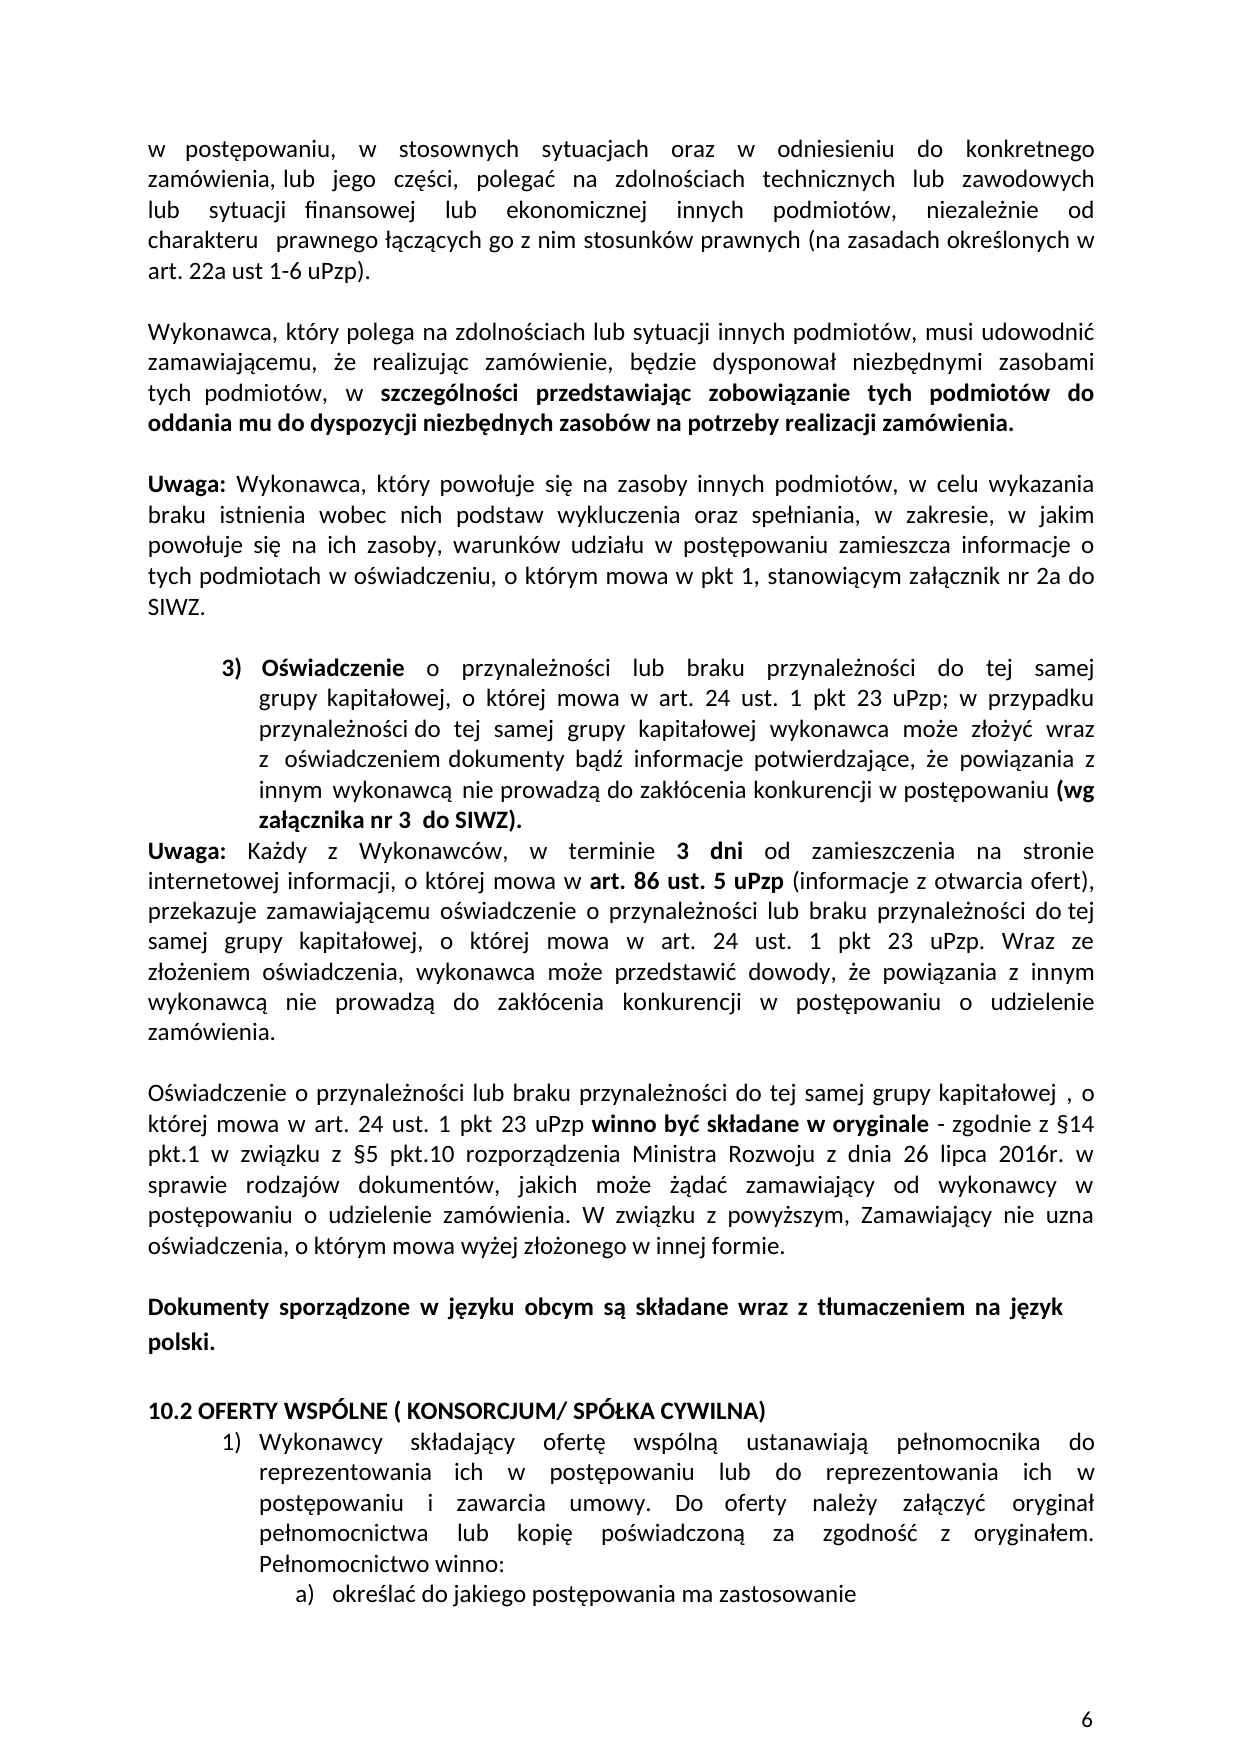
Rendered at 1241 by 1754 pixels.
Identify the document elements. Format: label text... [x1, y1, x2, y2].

text Oświadczenie o przynależności lub braku przynależności do tej samej grupy kapitałowej , o której mowa w art. 24 ust. 1 pkt 23 uPzp winno być składane w oryginale - zgodnie z §14 pkt.1 w związku z §5 pkt.10 rozporządzenia Ministra Rozwoju z dnia 26 lipca 2016r. w sprawie rodzajów dokumentów, jakich może żądać zamawiający od wykonawcy w postępowaniu o udzielenie zamówienia. W związku z powyższym, Zamawiający nie uzna oświadczenia, o którym mowa wyżej złożonego w innej formie. [148, 1077, 1095, 1261]
text 1) Wykonawcy składający ofertę wspólną ustanawiają pełnomocnika do reprezentowania ich w postępowaniu lub do reprezentowania ich w postępowaniu i zawarcia umowy. Do oferty należy załączyć oryginał pełnomocnictwa lub kopię poświadczoną za zgodność z oryginałem. Pełnomocnictwo winno: [221, 1426, 1095, 1579]
text Uwaga: Wykonawca, który powołuje się na zasoby innych podmiotów, w celu wykazania braku istnienia wobec nich podstaw wykluczenia oraz spełniania, w zakresie, w jakim powołuje się na ich zasoby, warunków udziału w postępowaniu zamieszcza informacje o tych podmiotach w oświadczeniu, o którym mowa w pkt 1, stanowiącym załącznik nr 2a do SIWZ. [148, 469, 1095, 621]
text 10.2 OFERTY WSPÓLNE ( KONSORCJUM/ SPÓŁKA CYWILNA) [148, 1396, 1095, 1426]
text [148, 133, 1095, 286]
text 3) Oświadczenie o przynależności lub braku przynależności do tej samej grupy kapitałowej, o której mowa w art. 24 ust. 1 pkt 23 uPzp; w przypadku przynależności do tej samej grupy kapitałowej wykonawca może złożyć wraz z oświadczeniem dokumenty bądź informacje potwierdzające, że powiązania z innym wykonawcą nie prowadzą do zakłócenia konkurencji w postępowaniu (wg załącznika nr 3 do SIWZ). [221, 652, 1095, 835]
text Wykonawca, który polega na zdolnościach lub sytuacji innych podmiotów, musi udowodnić zamawiającemu, że realizując zamówienie, będzie dysponował niezbędnymi zasobami tych podmiotów, w szczególności przedstawiając zobowiązanie tych podmiotów do oddania mu do dyspozycji niezbędnych zasobów na potrzeby realizacji zamówienia. [148, 316, 1095, 438]
text Dokumenty sporządzone w języku obcym są składane wraz z tłumaczeniem na język polski. [148, 1291, 1095, 1356]
text Uwaga: Każdy z Wykonawców, w terminie 3 dni od zamieszczenia na stronie internetowej informacji, o której mowa w art. 86 ust. 5 uPzp (informacje z otwarcia ofert), przekazuje zamawiającemu oświadczenie o przynależności lub braku przynależności do tej samej grupy kapitałowej, o której mowa w art. 24 ust. 1 pkt 23 uPzp. Wraz ze złożeniem oświadczenia, wykonawca może przedstawić dowody, że powiązania z innym wykonawcą nie prowadzą do zakłócenia konkurencji w postępowaniu o udzielenie zamówienia. [148, 835, 1095, 1047]
text a) określać do jakiego postępowania ma zastosowanie [295, 1579, 1095, 1609]
